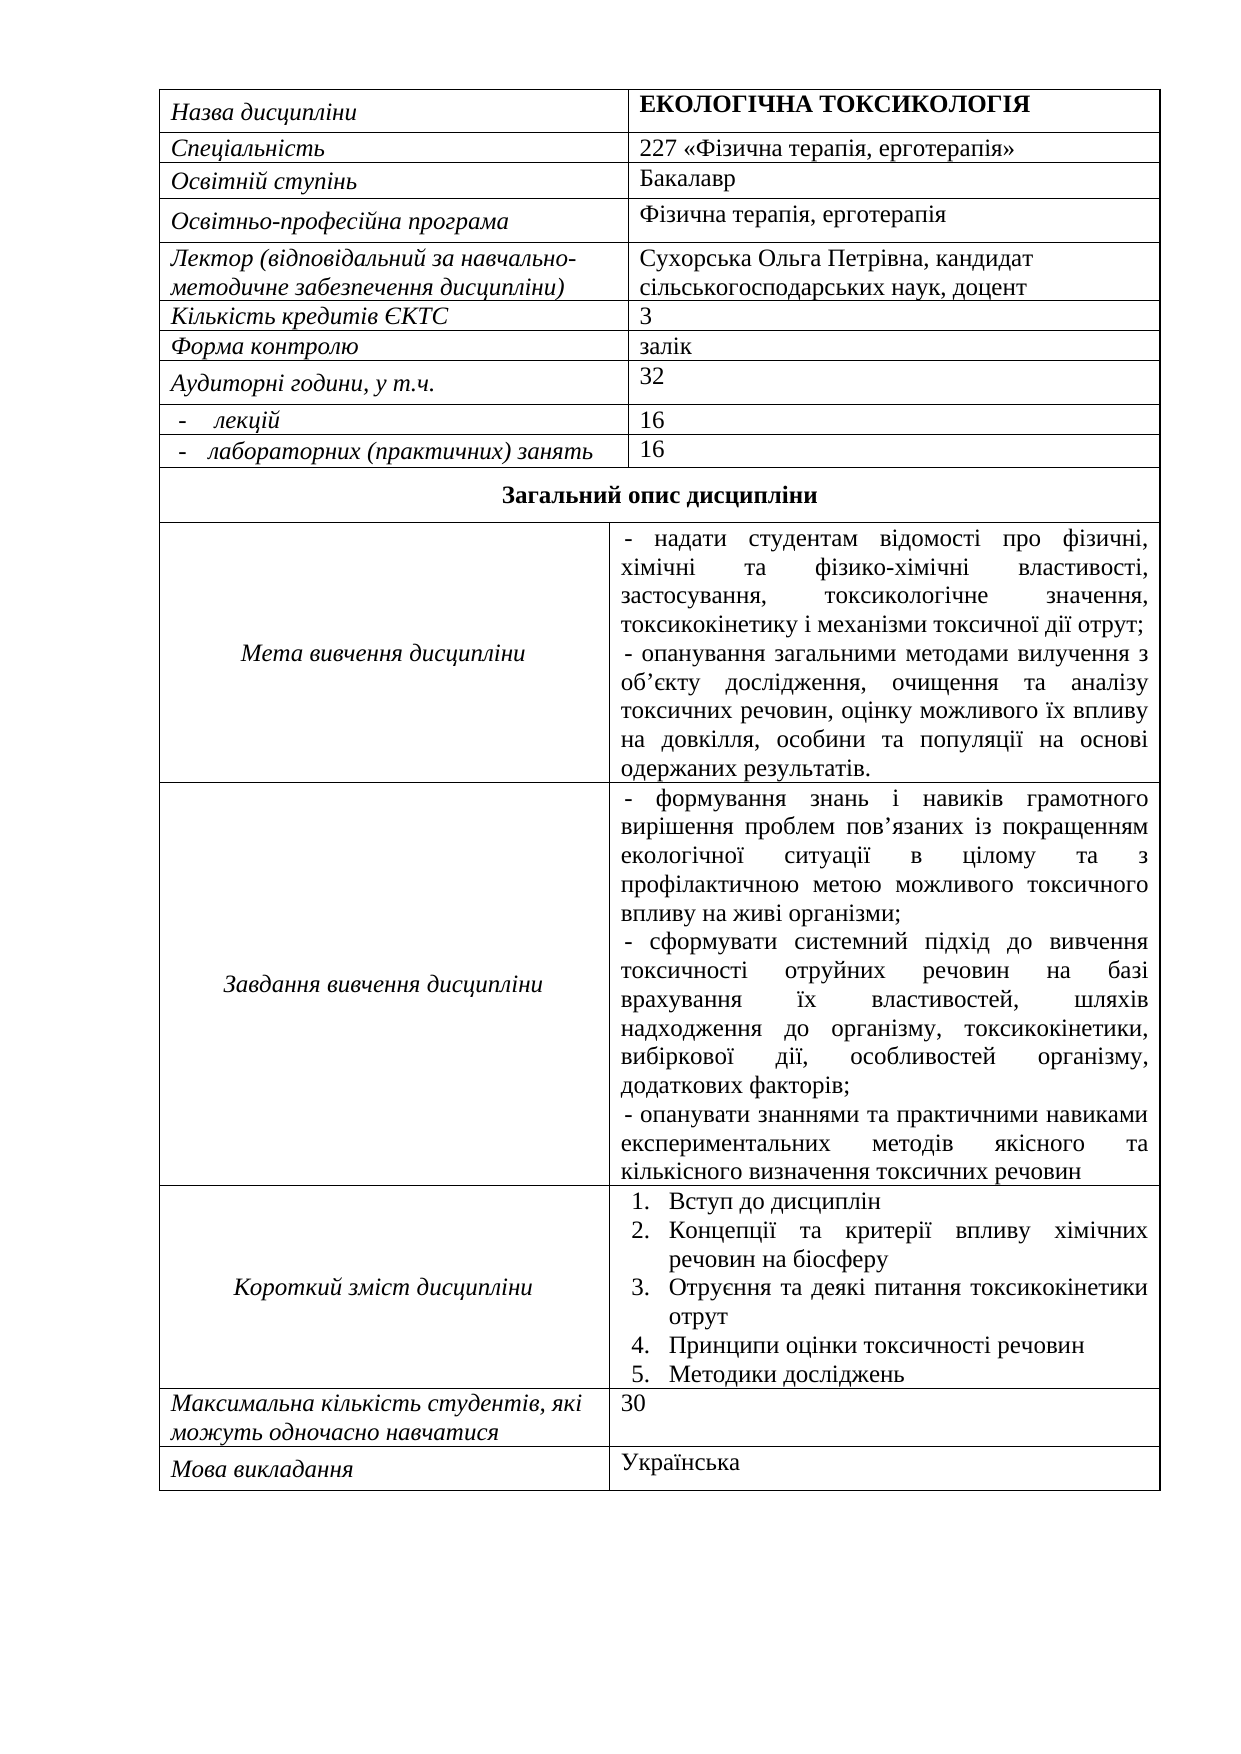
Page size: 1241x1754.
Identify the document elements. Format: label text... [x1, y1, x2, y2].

table_cell залік [629, 331, 1159, 360]
table_cell Загальний опис дисципліни [160, 468, 1159, 522]
table_cell - формування знань і навиків грамотного вирішення проблем пов’язаних із покращенням екологічної ситуації в цілому та з профілактичною метою можливого токсичного впливу на живі організми; - сформувати системний підхід до вивчення токсичності отруйних речовин на базі врахування їх властивостей, шляхів надходження до організму, токсикокінетики, вибіркової дії, особливостей організму, додаткових факторів; - опанувати знаннями та практичними навиками експериментальних методів якісного та кількісного визначення токсичних речовин [610, 783, 1159, 1185]
table_cell Фізична терапія, ерготерапія [629, 199, 1159, 242]
table_cell Короткий зміст дисципліни [160, 1186, 609, 1387]
table_cell Спеціальність [160, 133, 628, 162]
table_cell Вступ до дисциплін Концепції та критерії впливу хімічних речовин на біосферу Отруєння та деякі питання токсикокінетики отрут Принципи оцінки токсичності речовин Методики досліджень [610, 1186, 1159, 1387]
table_cell Аудиторні години, у т.ч. [160, 361, 628, 404]
table_cell Завдання вивчення дисципліни [160, 783, 609, 1185]
table_cell Лектор (відповідальний за навчально-методичне забезпечення дисципліни) [160, 243, 628, 300]
table_cell Максимальна кількість студентів, які можуть одночасно навчатися [160, 1389, 609, 1446]
table_cell Бакалавр [629, 163, 1159, 198]
table_cell Кількість кредитів ЄКТС [160, 301, 628, 330]
table_cell 16 [629, 405, 1159, 433]
table_cell Мова викладання [160, 1447, 609, 1490]
table_cell Мета вивчення дисципліни [160, 523, 609, 782]
table_header ЕКОЛОГІЧНА ТОКСИКОЛОГІЯ [629, 90, 1159, 132]
table_cell лабораторних (практичних) занять [160, 435, 628, 467]
table_cell лекцій [160, 405, 628, 433]
table_cell 227 «Фізична терапія, ерготерапія» [629, 133, 1159, 162]
table_cell Сухорська Ольга Петрівна, кандидат сільськогосподарських наук, доцент [629, 243, 1159, 300]
table_cell Освітній ступінь [160, 163, 628, 198]
table_cell Українська [610, 1447, 1159, 1490]
table_header Назва дисципліни [160, 90, 628, 132]
table_cell 30 [610, 1389, 1159, 1446]
table_cell 16 [629, 435, 1159, 467]
table_cell 3 [629, 301, 1159, 330]
table_cell Форма контролю [160, 331, 628, 360]
table_cell Освітньо-професійна програма [160, 199, 628, 242]
table_cell - надати студентам відомості про фізичні, хімічні та фізико-хімічні властивості, застосування, токсикологічне значення, токсикокінетику і механізми токсичної дії отрут; - опанування загальними методами вилучення з об’єкту дослідження, очищення та аналізу токсичних речовин, оцінку можливого їх впливу на довкілля, особини та популяції на основі одержаних результатів. [610, 523, 1159, 782]
table_cell 32 [629, 361, 1159, 404]
